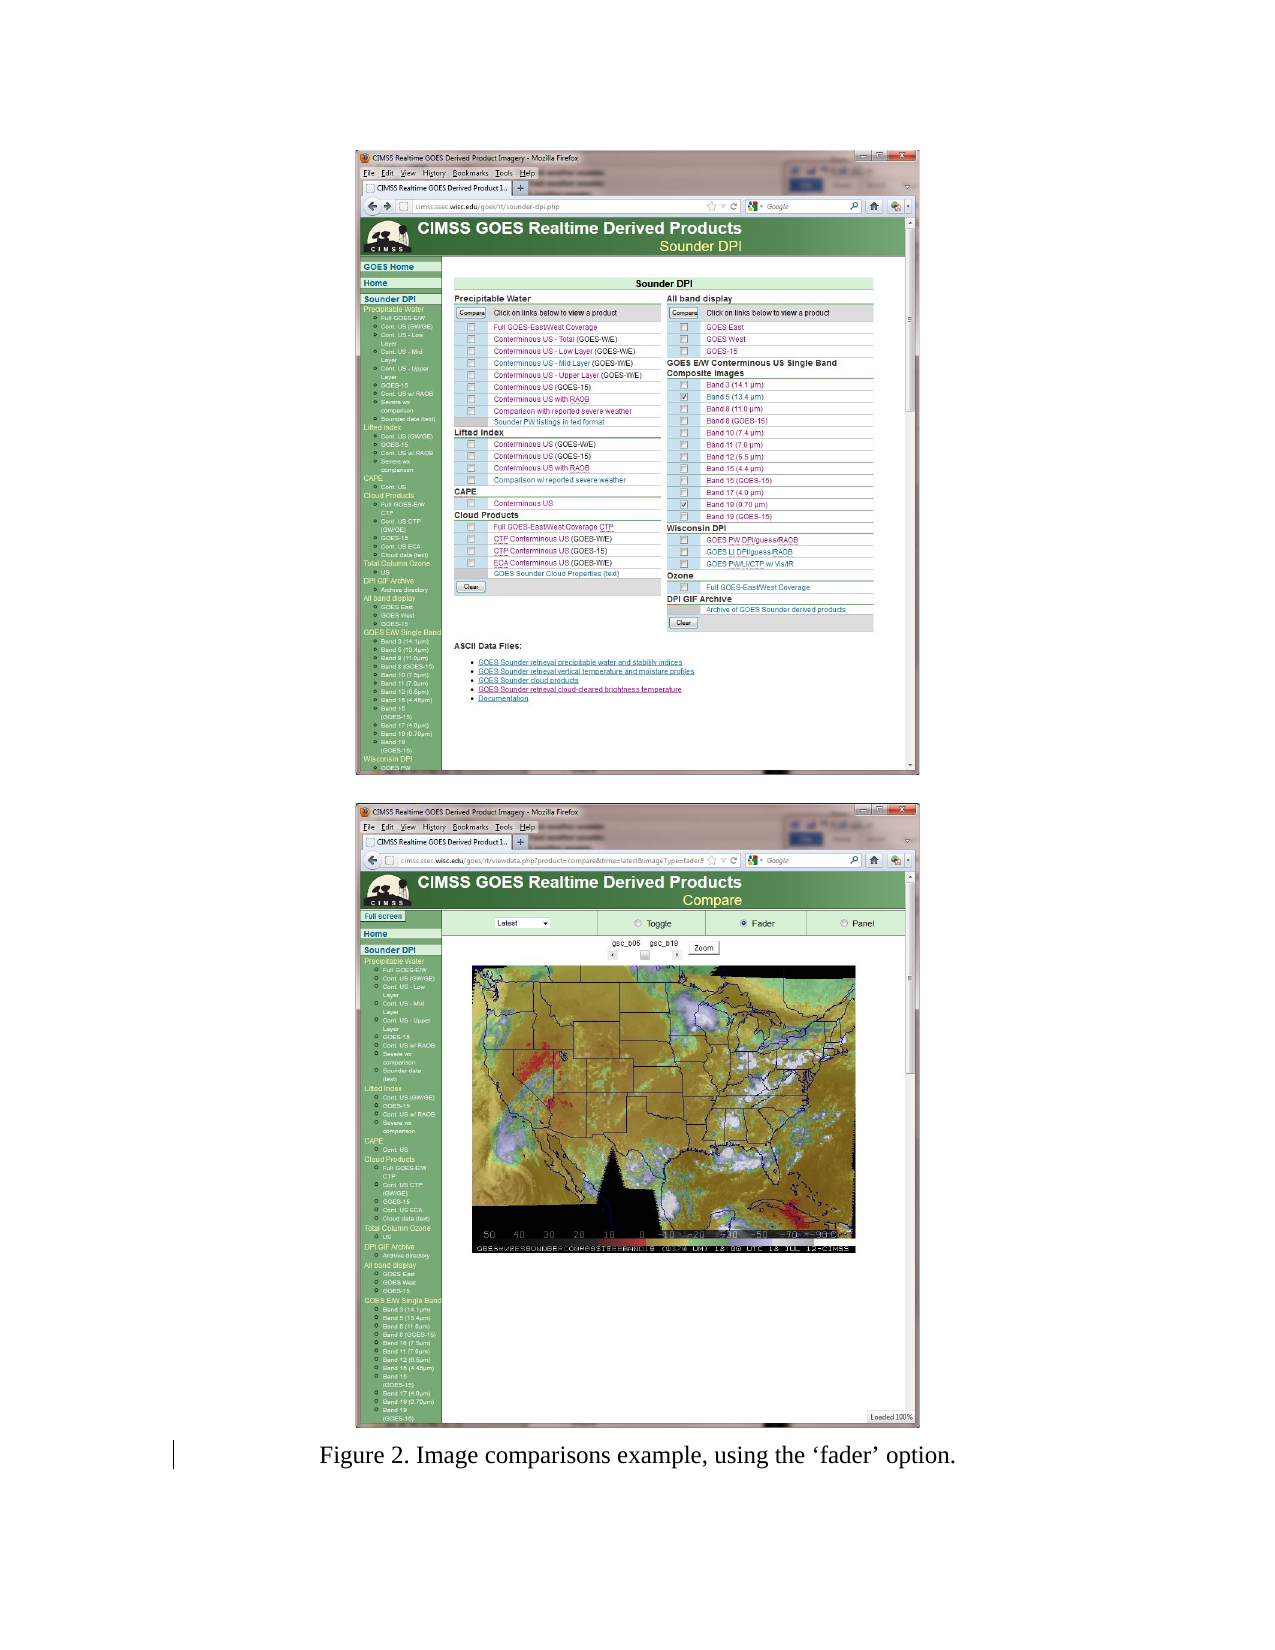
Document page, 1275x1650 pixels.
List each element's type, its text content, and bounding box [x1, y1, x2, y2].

picture [355, 150, 920, 775]
text Figure 2. Image comparisons example, using the ‘fader’ option. [187, 1440, 1087, 1469]
picture [355, 803, 920, 1428]
